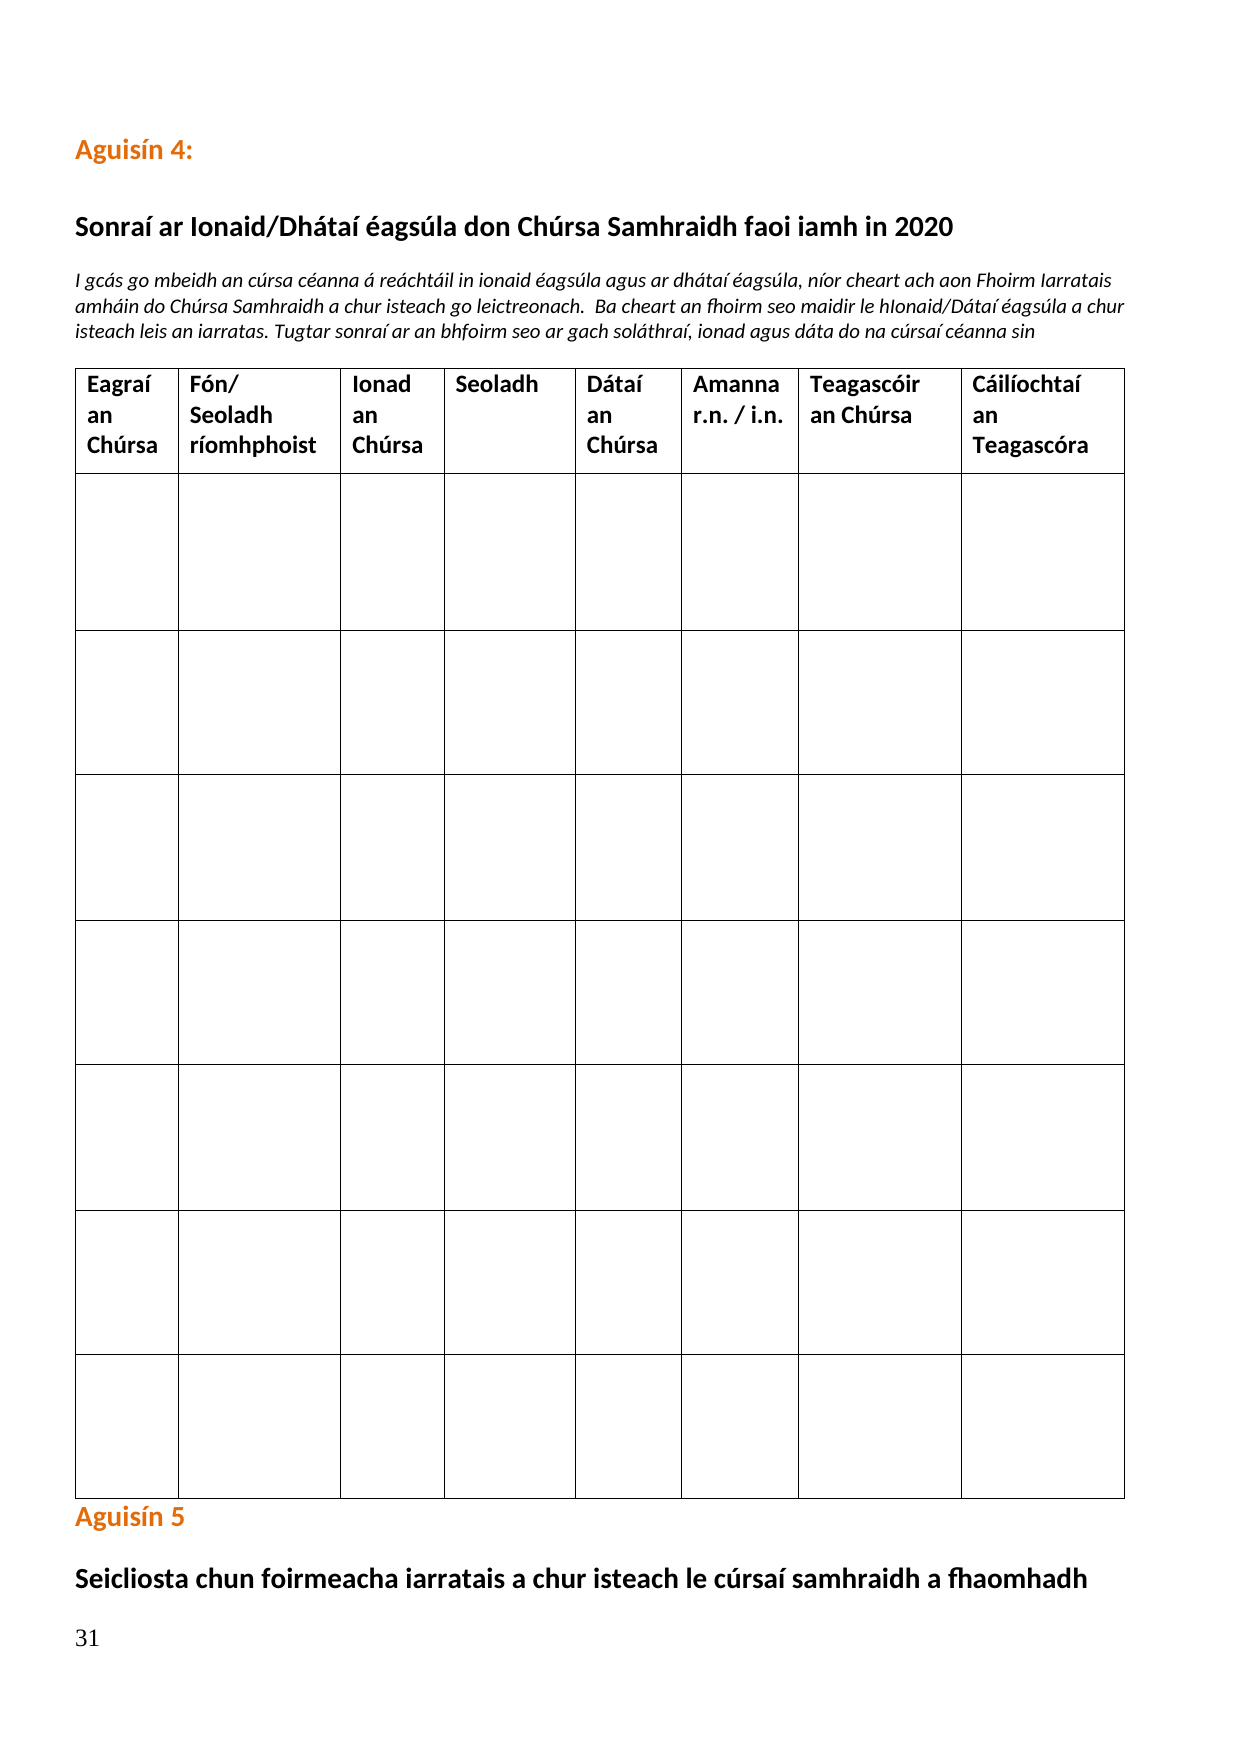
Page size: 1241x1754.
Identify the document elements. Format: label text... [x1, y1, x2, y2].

table_cell [445, 1065, 575, 1210]
table_cell [682, 1065, 798, 1210]
table_cell [179, 631, 340, 774]
text Sonraí ar Ionaid/Dhátaí éagsúla don Chúrsa Samhraidh faoi iamh in 2020 [75, 208, 1165, 243]
table_header Eagraí an Chúrsa [76, 369, 178, 473]
table_cell [962, 631, 1124, 774]
text Seicliosta chun foirmeacha iarratais a chur isteach le cúrsaí samhraidh a fhaomhadh [75, 1560, 1165, 1596]
table_header Cáilíochtaí an Teagascóra [962, 369, 1124, 473]
table_cell [341, 1355, 444, 1497]
table_header Fón/ Seoladh ríomhphoist [179, 369, 340, 473]
table_cell [799, 474, 961, 630]
table_cell [682, 1211, 798, 1354]
table_cell [76, 775, 178, 920]
table_cell [682, 921, 798, 1064]
table_cell [341, 1211, 444, 1354]
table_header Dátaí an Chúrsa [576, 369, 681, 473]
text I gcás go mbeidh an cúrsa céanna á reáchtáil in ionaid éagsúla agus ar dhátaí éagsúla, níor cheart ach aon Fhoirm Iarratais amháin do Chúrsa Samhraidh a chur isteach go leictreonach. Ba cheart an fhoirm seo maidir le hIonaid/Dátaí éagsúla a chur isteach leis an iarratas. Tugtar sonraí ar an bhfoirm seo ar gach soláthraí, ionad agus dáta do na cúrsaí céanna sin [75, 267, 1165, 344]
table_header Seoladh [445, 369, 575, 473]
text Aguisín 4: [75, 131, 1165, 167]
table_cell [76, 1211, 178, 1354]
table_cell [576, 921, 681, 1064]
table_cell [179, 1065, 340, 1210]
table_cell [341, 921, 444, 1064]
table_cell [576, 1065, 681, 1210]
table_cell [445, 474, 575, 630]
table_cell [341, 775, 444, 920]
table_cell [962, 775, 1124, 920]
table_cell [682, 631, 798, 774]
table_cell [179, 1211, 340, 1354]
table_cell [576, 775, 681, 920]
table_cell [179, 1355, 340, 1497]
table_cell [682, 775, 798, 920]
table_cell [576, 1211, 681, 1354]
table_cell [76, 1355, 178, 1497]
table_cell [576, 1355, 681, 1497]
table_cell [576, 631, 681, 774]
table_cell [179, 474, 340, 630]
table_cell [76, 474, 178, 630]
table_cell [682, 1355, 798, 1497]
table_cell [445, 1355, 575, 1497]
table_cell [341, 474, 444, 630]
table_cell [962, 474, 1124, 630]
table_cell [445, 921, 575, 1064]
table_cell [76, 921, 178, 1064]
table_cell [576, 474, 681, 630]
table_cell [799, 775, 961, 920]
table_cell [799, 1065, 961, 1210]
table_cell [179, 921, 340, 1064]
table_header Amanna r.n. / i.n. [682, 369, 798, 473]
text Aguisín 5 [75, 1498, 1165, 1534]
table_cell [445, 775, 575, 920]
table_cell [962, 1065, 1124, 1210]
table_cell [76, 1065, 178, 1210]
table_cell [76, 631, 178, 774]
table_cell [799, 631, 961, 774]
table_cell [341, 1065, 444, 1210]
table_cell [799, 1355, 961, 1497]
table_cell [682, 474, 798, 630]
table_cell [341, 631, 444, 774]
table_cell [179, 775, 340, 920]
table_header Ionad an Chúrsa [341, 369, 444, 473]
table_cell [799, 921, 961, 1064]
table_cell [445, 1211, 575, 1354]
table_header Teagascóir an Chúrsa [799, 369, 961, 473]
table_cell [962, 1211, 1124, 1354]
table_cell [445, 631, 575, 774]
table_cell [799, 1211, 961, 1354]
table_cell [962, 1355, 1124, 1497]
table_cell [962, 921, 1124, 1064]
